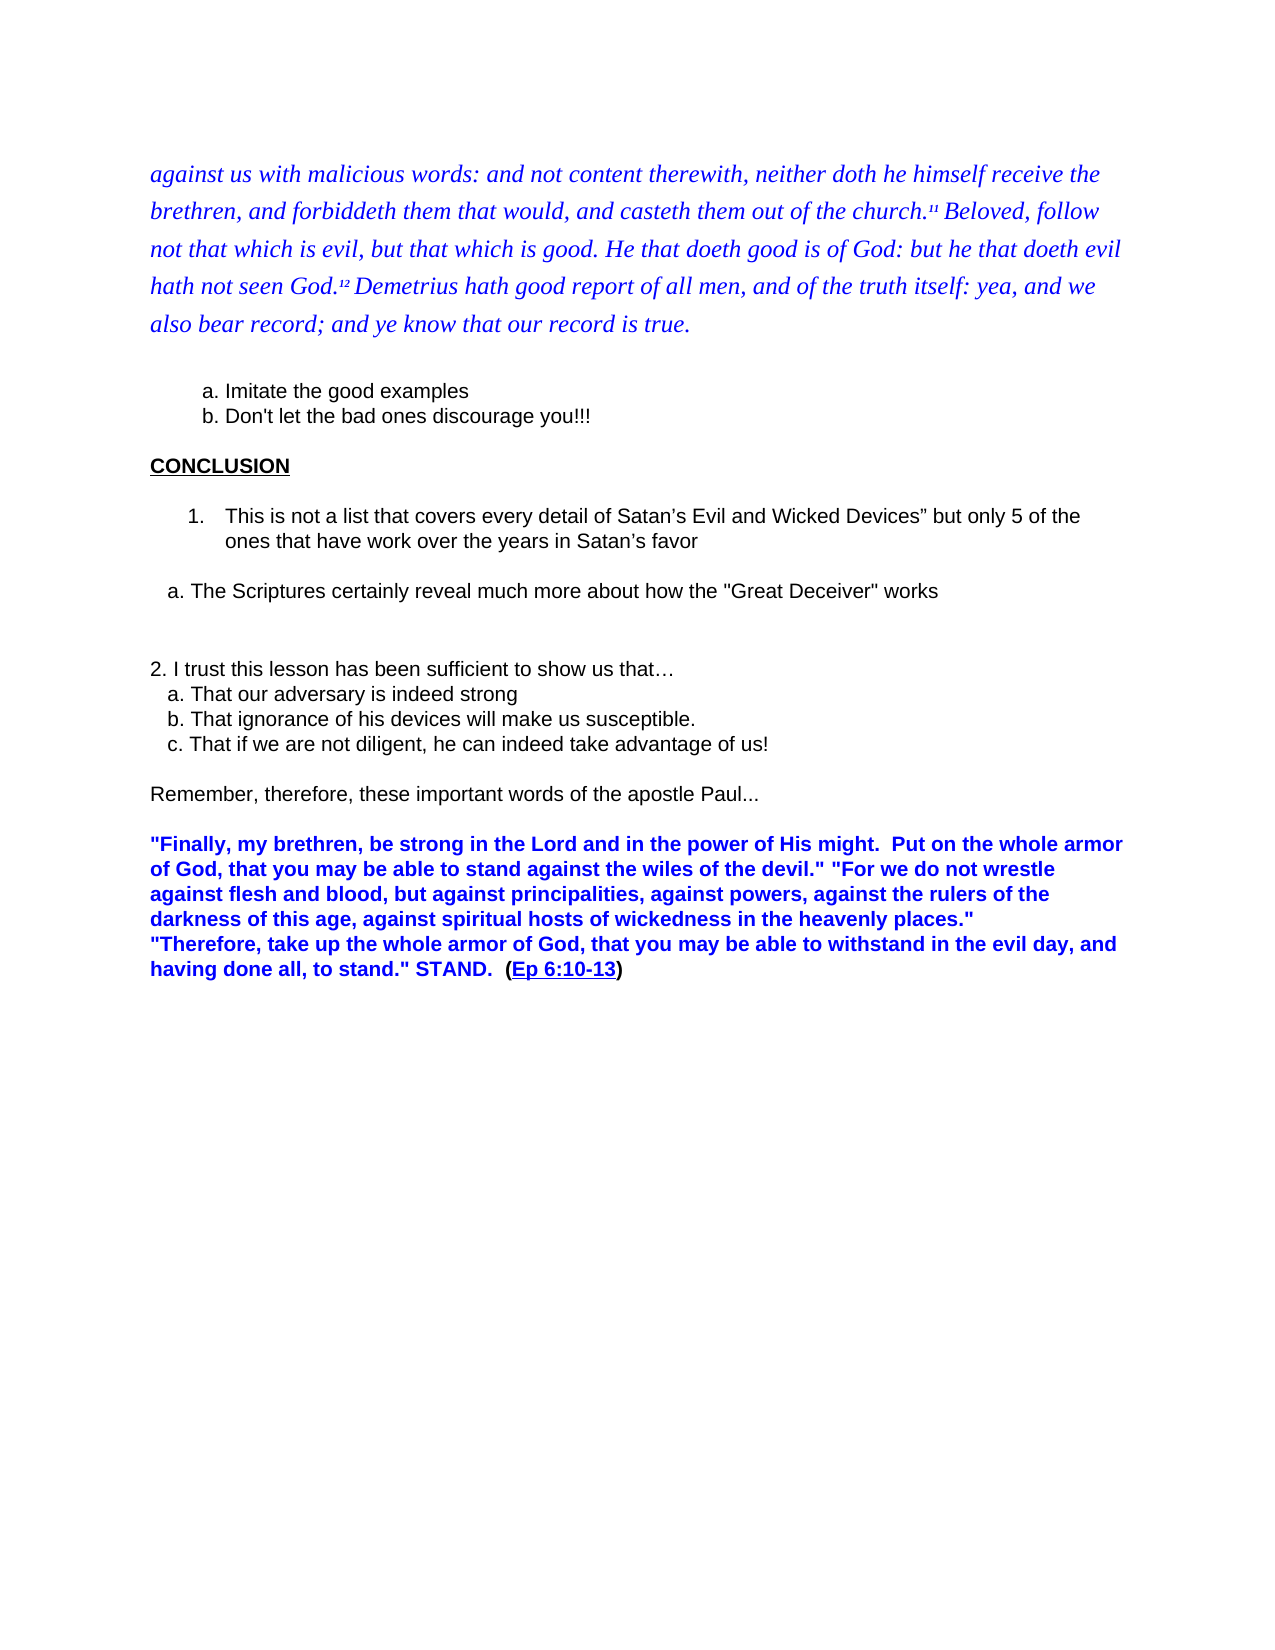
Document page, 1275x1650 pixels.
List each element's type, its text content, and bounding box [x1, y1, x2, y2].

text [150, 150, 1125, 337]
text a. That our adversary is indeed strong [150, 681, 1125, 706]
list This is not a list that covers every detail of Satan’s Evil and Wicked Devices” but only 5 of the ones that have work over the years in Satan’s favor [187, 503, 1125, 553]
text b. That ignorance of his devices will make us susceptible. [150, 706, 1125, 731]
text "Finally, my brethren, be strong in the Lord and in the power of His might. Put on the whole armor of God, that you may be able to stand against the wiles of the devil." "For we do not wrestle against flesh and blood, but against principalities, against powers, against the rulers of the [150, 831, 1125, 906]
text darkness of this age, against spiritual hosts of wickedness in the heavenly places." [150, 906, 1125, 931]
text 2. I trust this lesson has been sufficient to show us that… [150, 656, 1125, 681]
text "Therefore, take up the whole armor of God, that you may be able to withstand in the evil day, and having done all, to stand." STAND. (Ep 6:10-13) [150, 931, 1125, 981]
text CONCLUSION [150, 453, 1125, 478]
text a. The Scriptures certainly reveal much more about how the "Great Deceiver" works [150, 578, 1125, 603]
text c. That if we are not diligent, he can indeed take advantage of us! [150, 731, 1125, 756]
text a. Imitate the good examples [150, 378, 1125, 403]
text b. Don't let the bad ones discourage you!!! [150, 403, 1125, 428]
text Remember, therefore, these important words of the apostle Paul... [150, 781, 1125, 806]
